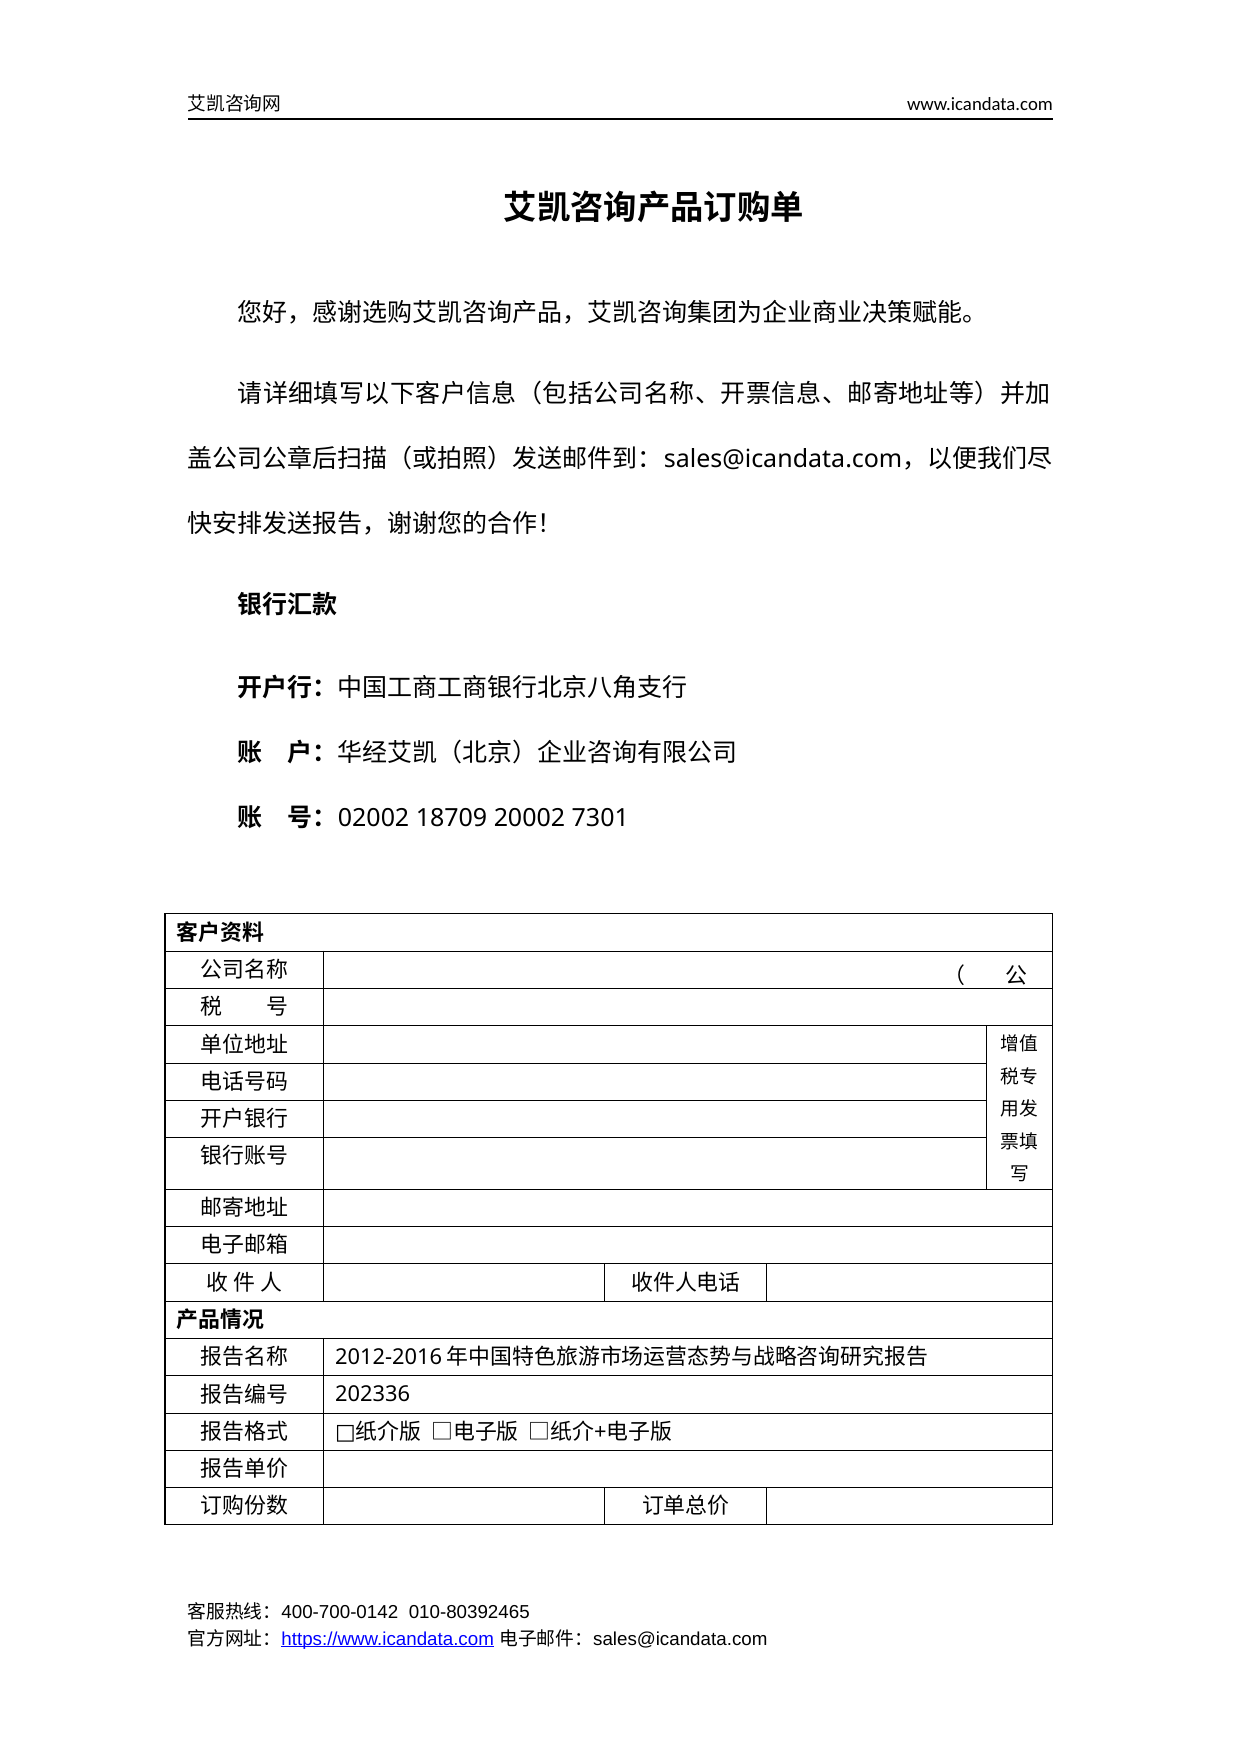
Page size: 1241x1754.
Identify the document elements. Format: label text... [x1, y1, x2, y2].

table_cell [324, 1451, 1052, 1487]
table_cell [767, 1264, 1052, 1301]
text 账 户：华经艾凯（北京）企业咨询有限公司 [187, 718, 1053, 783]
table_cell 2012-2016年中国特色旅游市场运营态势与战略咨询研究报告 [324, 1339, 1052, 1375]
table_cell 单位地址 [166, 1026, 323, 1062]
table_cell [324, 1101, 986, 1137]
table_cell [324, 989, 1052, 1025]
table_cell 收件人电话 [605, 1264, 766, 1301]
table_cell 报告格式 [166, 1414, 323, 1450]
table_cell [324, 1190, 1052, 1226]
table_cell [324, 952, 1052, 988]
text 您好，感谢选购艾凯咨询产品，艾凯咨询集团为企业商业决策赋能。 [187, 278, 1053, 343]
table_cell 报告名称 [166, 1339, 323, 1375]
table_cell [324, 1227, 1052, 1263]
table_cell 银行账号 [166, 1138, 323, 1189]
table_cell 订单总价 [605, 1488, 766, 1524]
table_cell 202336 [324, 1376, 1052, 1412]
table_cell 订购份数 [166, 1488, 323, 1524]
table_cell 收 件 人 [166, 1264, 323, 1301]
text 艾凯咨询产品订购单 [187, 172, 1053, 237]
table_cell 报告单价 [166, 1451, 323, 1487]
table_cell 公司名称 [166, 952, 323, 988]
text 银行汇款 [187, 570, 1053, 635]
table_cell 电子邮箱 [166, 1227, 323, 1263]
table_cell [767, 1488, 1052, 1524]
table_header 客户资料 [166, 914, 1052, 951]
table_cell [324, 1026, 986, 1062]
table_cell □纸介版 □电子版 □纸介+电子版 [324, 1414, 1052, 1450]
table_cell 邮寄地址 [166, 1190, 323, 1226]
table_cell 产品情况 [166, 1302, 1052, 1338]
table_cell 增值税专用发票填写 [987, 1026, 1052, 1189]
table_cell [324, 1138, 986, 1189]
table_cell [324, 1064, 986, 1100]
table_cell 税 号 [166, 989, 323, 1025]
text 开户行：中国工商工商银行北京八角支行 [187, 653, 1053, 718]
table_cell 电话号码 [166, 1064, 323, 1100]
table_cell 开户银行 [166, 1101, 323, 1137]
table_cell 报告编号 [166, 1376, 323, 1412]
text 请详细填写以下客户信息（包括公司名称、开票信息、邮寄地址等）并加盖公司公章后扫描（或拍照）发送邮件到：sales@icandata.com，以便我们尽快安排发送报告，谢谢您的合作！ [187, 359, 1053, 554]
table_cell [324, 1488, 604, 1524]
text 账 号：02002 18709 20002 7301 [187, 783, 1053, 848]
table_cell [324, 1264, 604, 1301]
